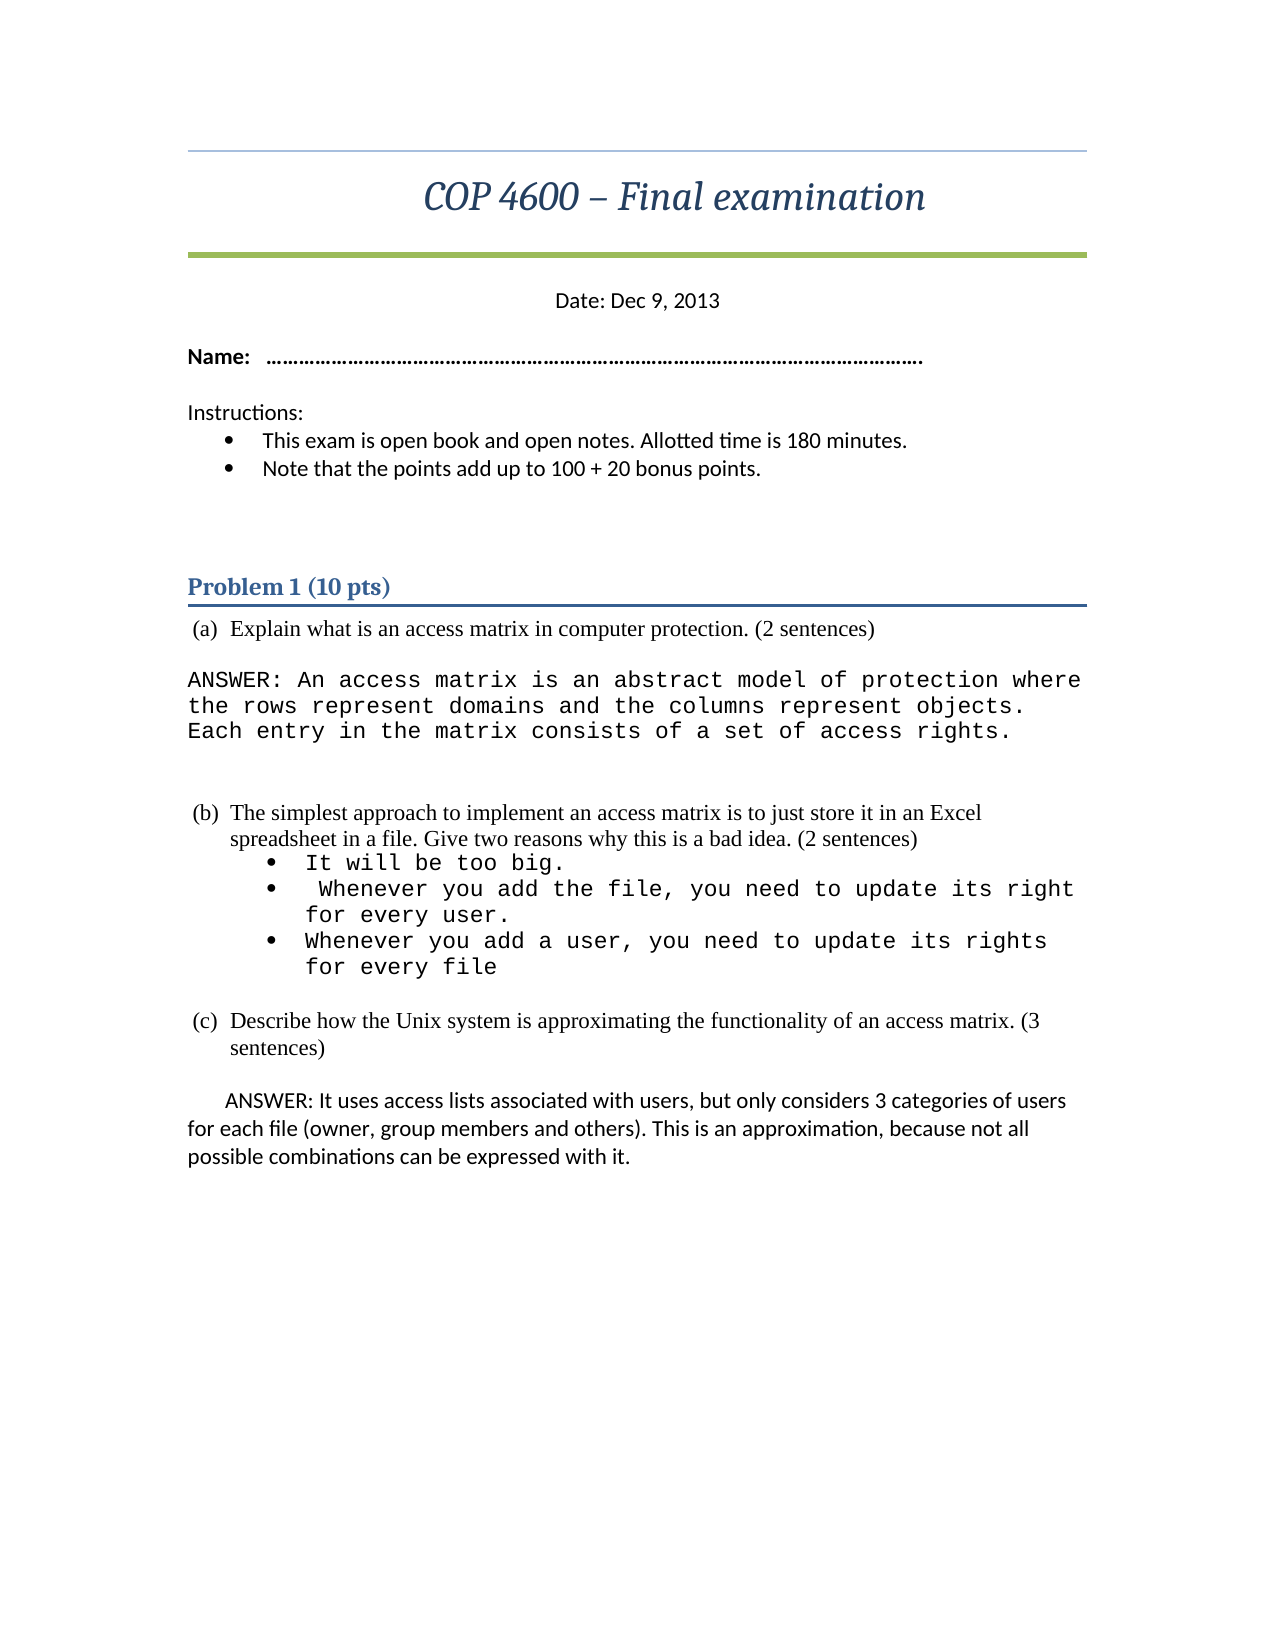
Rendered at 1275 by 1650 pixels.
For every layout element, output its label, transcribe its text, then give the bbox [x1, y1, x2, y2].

title COP 4600 – Final examination [187, 151, 1087, 258]
subtitle Problem 1 (10 pts) [187, 573, 1087, 607]
list It will be too big. [267, 851, 1087, 877]
text Date: Dec 9, 2013 [187, 286, 1087, 314]
list Explain what is an access matrix in computer protection. (2 sentences) [192, 615, 1087, 642]
text Instructions: [187, 398, 1087, 426]
list Describe how the Unix system is approximating the functionality of an access matrix. (3 sentences) [192, 1007, 1087, 1060]
list The simplest approach to implement an access matrix is to just store it in an Excel spreadsheet in a file. Give two reasons why this is a bad idea. (2 sentences) [192, 798, 1087, 851]
text ANSWER: An access matrix is an abstract model of protection where the rows represent domains and the columns represent objects. Each entry in the matrix consists of a set of access rights. [187, 668, 1087, 746]
list Whenever you add a user, you need to update its rights for every file [267, 929, 1087, 981]
text ANSWER: It uses access lists associated with users, but only considers 3 categories of users for each file (owner, group members and others). This is an approximation, because not all possible combinations can be expressed with it. [187, 1086, 1087, 1170]
list Whenever you add the file, you need to update its right for every user. [267, 877, 1087, 929]
list This exam is open book and open notes. Allotted time is 180 minutes. [225, 426, 1087, 454]
list Note that the points add up to 100 + 20 bonus points. [225, 454, 1087, 482]
text Name: …………………………………………………………………………………………………………. [187, 342, 1087, 370]
